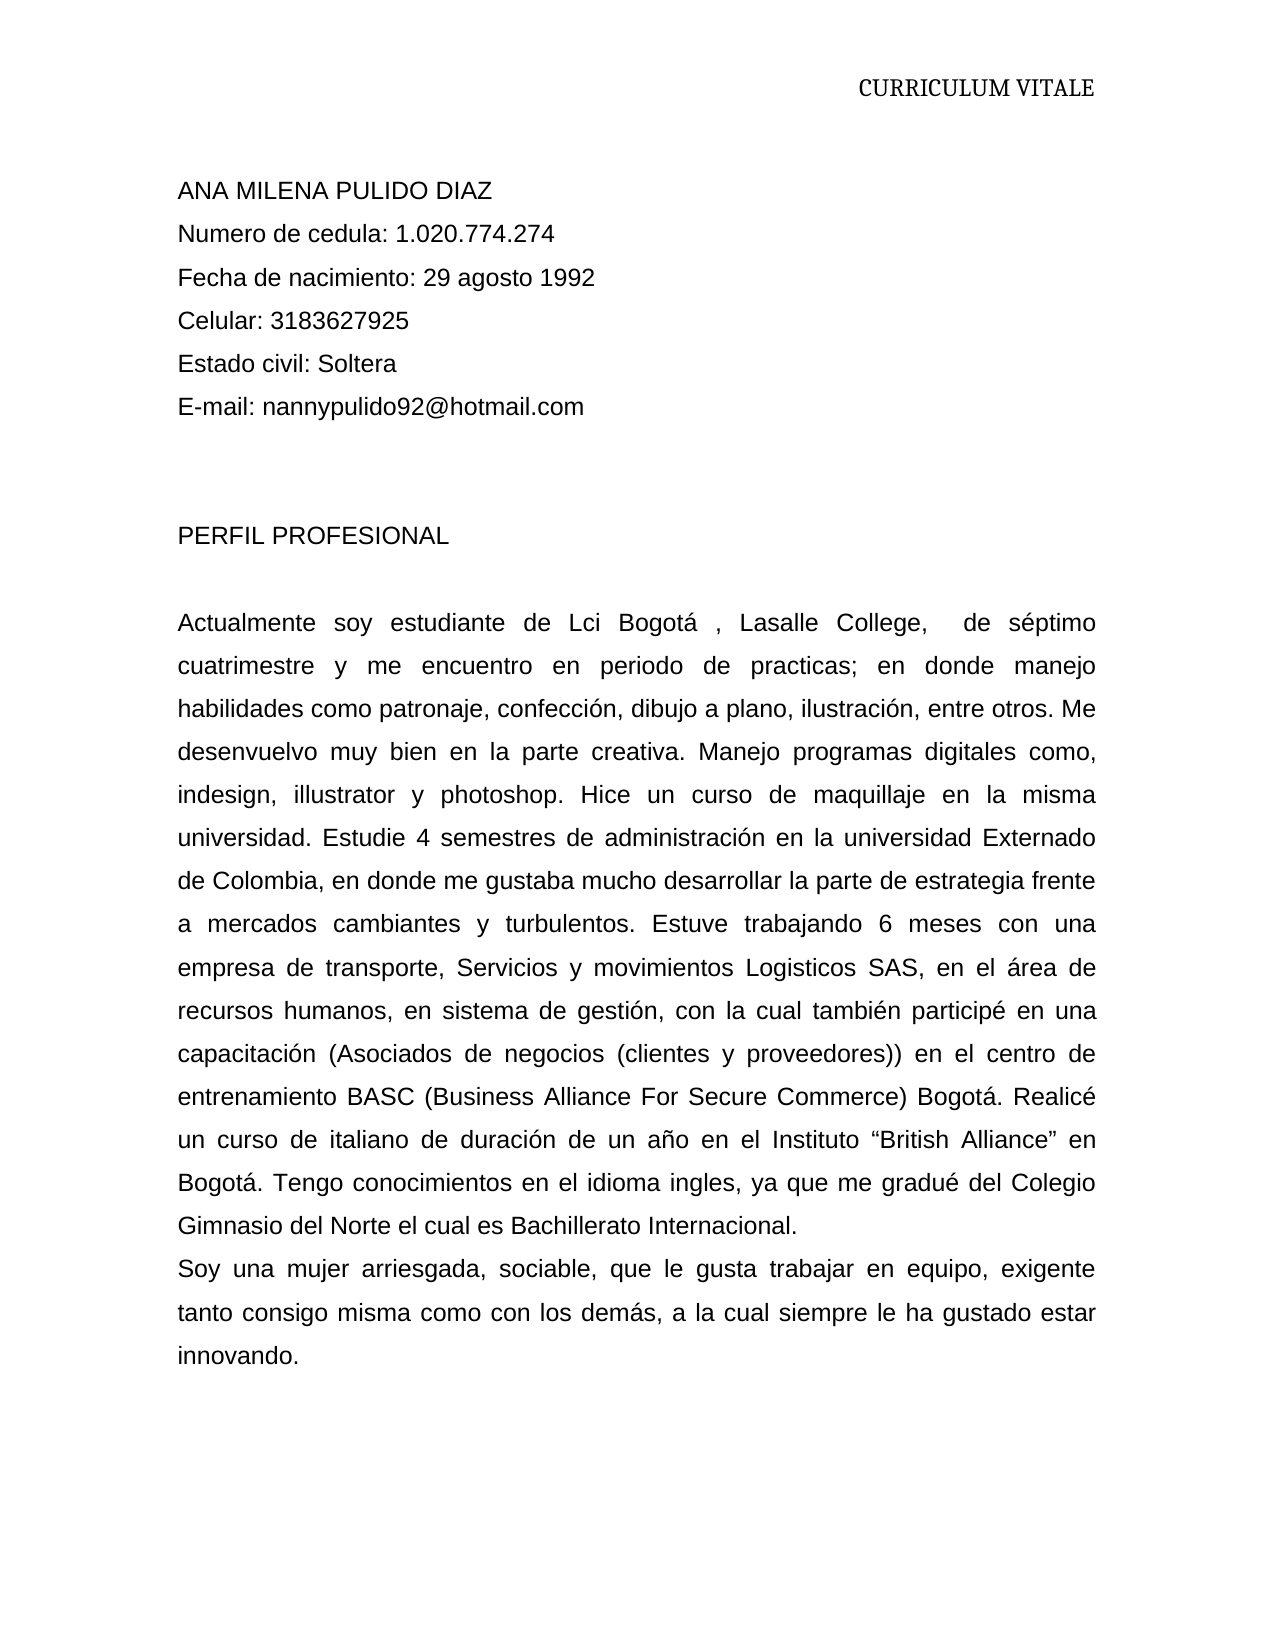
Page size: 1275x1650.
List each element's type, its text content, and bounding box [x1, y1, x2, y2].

text ANA MILENA PULIDO DIAZ [177, 176, 1098, 205]
text PERFIL PROFESIONAL [177, 521, 1098, 550]
text Soy una mujer arriesgada, sociable, que le gusta trabajar en equipo, exigente tanto consigo misma como con los demás, a la cual siempre le ha gustado estar innovando. [177, 1254, 1098, 1369]
text Celular: 3183627925 [177, 306, 1098, 334]
text Estado civil: Soltera [177, 349, 1098, 378]
text Actualmente soy estudiante de Lci Bogotá , Lasalle College, de séptimo cuatrimestre y me encuentro en periodo de practicas; en donde manejo habilidades como patronaje, confección, dibujo a plano, ilustración, entre otros. Me desenvuelvo muy bien en la parte creativa. Manejo programas digitales como, indesign, illustrator y photoshop. Hice un curso de maquillaje en la misma universidad. Estudie 4 semestres de administración en la universidad Externado de Colombia, en donde me gustaba mucho desarrollar la parte de estrategia frente a mercados cambiantes y turbulentos. Estuve trabajando 6 meses con una empresa de transporte, Servicios y movimientos Logisticos SAS, en el área de recursos humanos, en sistema de gestión, con la cual también participé en una capacitación (Asociados de negocios (clientes y proveedores)) en el centro de entrenamiento BASC (Business Alliance For Secure Commerce) Bogotá. Realicé un curso de italiano de duración de un año en el Instituto “British Alliance” en Bogotá. Tengo conocimientos en el idioma ingles, ya que me gradué del Colegio Gimnasio del Norte el cual es Bachillerato Internacional. [177, 608, 1098, 1240]
text Fecha de nacimiento: 29 agosto 1992 [177, 263, 1098, 291]
text E-mail: nannypulido92@hotmail.com [177, 392, 1098, 421]
text Numero de cedula: 1.020.774.274 [177, 219, 1098, 248]
